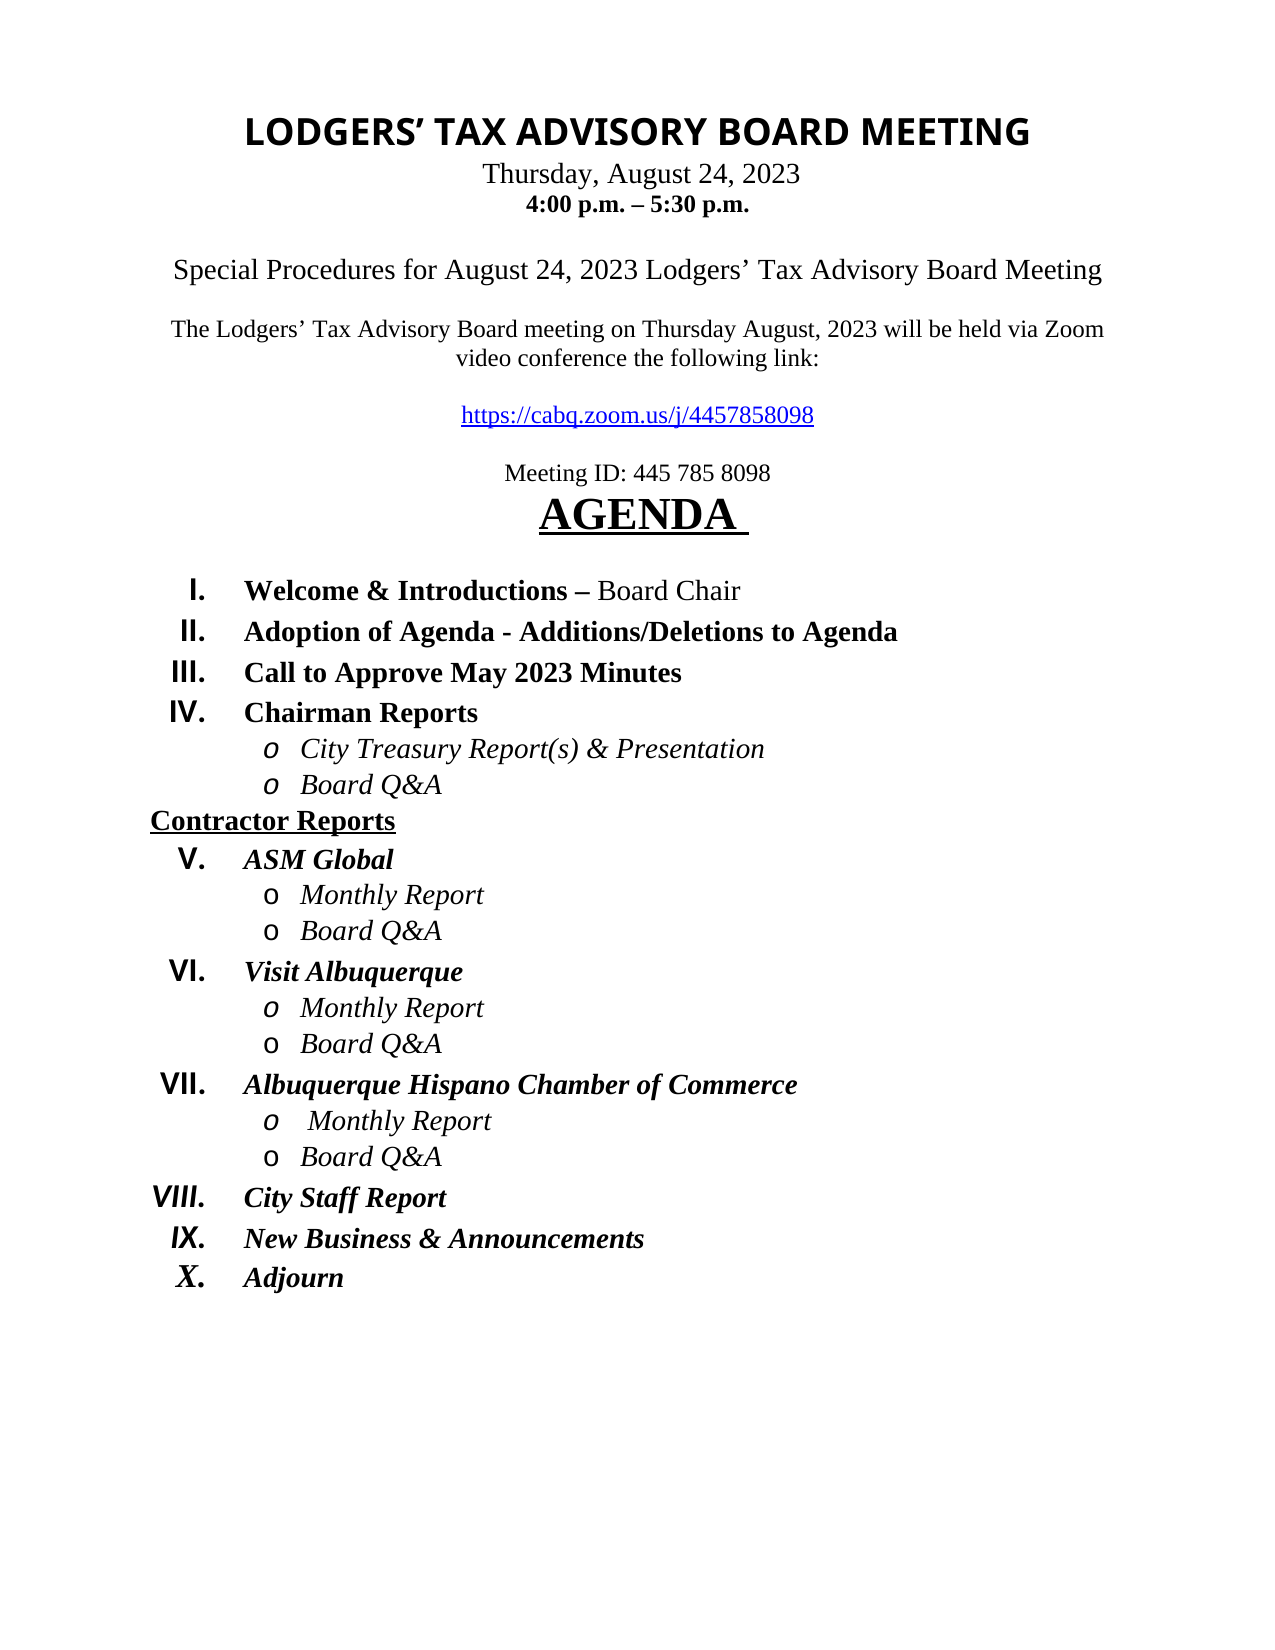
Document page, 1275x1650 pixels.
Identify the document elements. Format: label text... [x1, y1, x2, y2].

text LODGERS’ TAX ADVISORY BOARD MEETING [150, 105, 1125, 156]
list Albuquerque Hispano Chamber of Commerce [206, 1062, 1125, 1103]
text Thursday, August 24, 2023 [150, 156, 1125, 189]
list Adjourn [206, 1257, 1125, 1295]
text The Lodgers’ Tax Advisory Board meeting on Thursday August, 2023 will be held via Zoom video conference the following link: [150, 314, 1125, 372]
list ASM Global [206, 837, 1125, 877]
list Board Q&A [262, 913, 1125, 949]
list Chairman Reports [206, 690, 1125, 731]
list Monthly Report [262, 877, 1125, 913]
text AGENDA [150, 487, 1125, 539]
list City Treasury Report(s) & Presentation [262, 731, 1125, 767]
list City Staff Report [206, 1175, 1125, 1216]
list Adoption of Agenda - Additions/Deletions to Agenda [206, 609, 1125, 649]
text https://cabq.zoom.us/j/4457858098 [150, 400, 1125, 429]
text 4:00 p.m. – 5:30 p.m. [150, 189, 1125, 218]
text Special Procedures for August 24, 2023 Lodgers’ Tax Advisory Board Meeting [150, 252, 1125, 285]
list Monthly Report [262, 1103, 1125, 1139]
list Welcome & Introductions – Board Chair [206, 568, 1125, 609]
list Board Q&A [262, 1139, 1125, 1175]
list Call to Approve May 2023 Minutes [206, 649, 1125, 690]
list Contractor Reports [150, 803, 1125, 837]
text Meeting ID: 445 785 8098 [150, 458, 1125, 487]
list Board Q&A [262, 1026, 1125, 1062]
list Visit Albuquerque [206, 949, 1125, 990]
list Board Q&A [262, 767, 1125, 803]
list New Business & Announcements [206, 1216, 1125, 1257]
list Monthly Report [262, 990, 1125, 1026]
